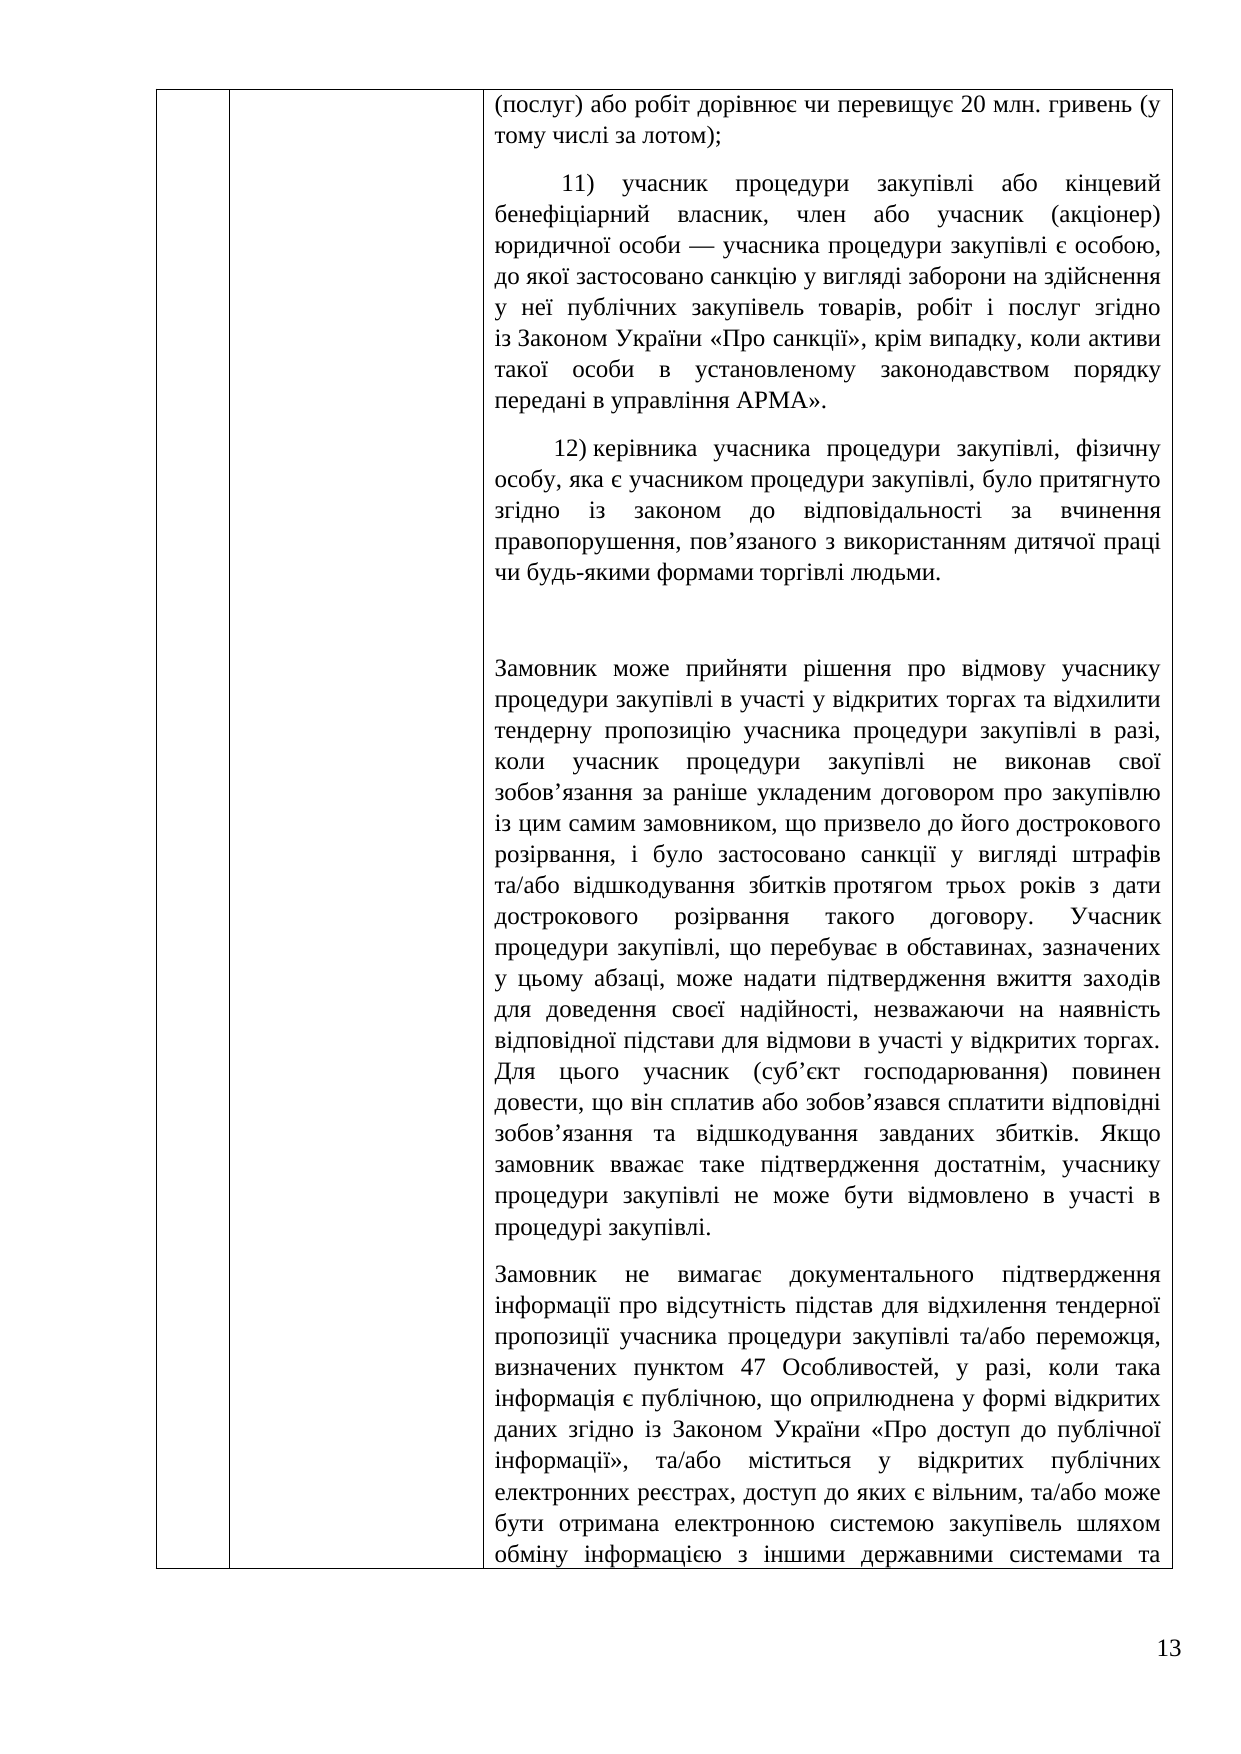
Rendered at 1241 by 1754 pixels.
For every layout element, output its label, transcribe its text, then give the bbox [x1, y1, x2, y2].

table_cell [484, 90, 1172, 1567]
table_cell 5 [157, 90, 229, 1567]
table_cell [230, 90, 483, 1567]
